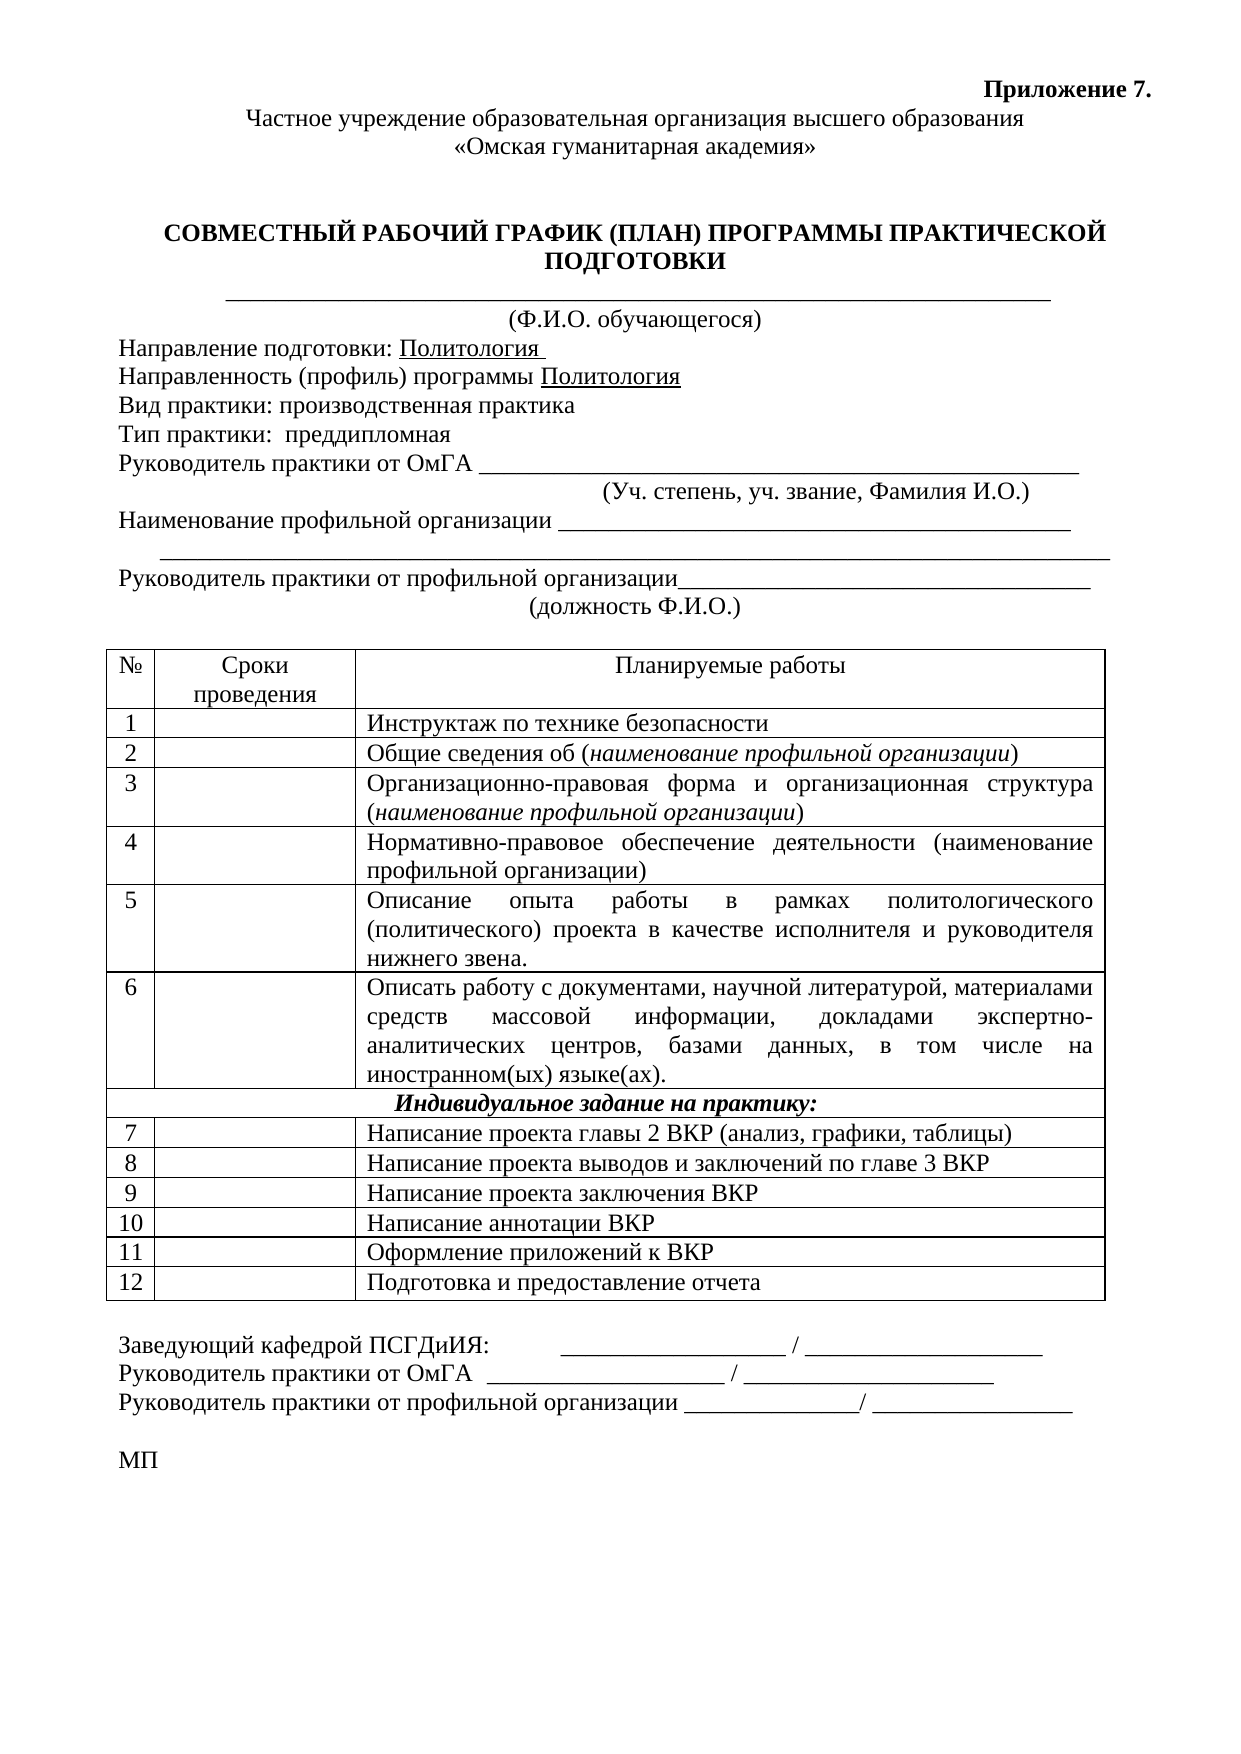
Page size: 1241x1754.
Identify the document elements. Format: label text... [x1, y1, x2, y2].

table_cell [155, 709, 355, 737]
table_cell 3 [107, 768, 154, 826]
table_header № [107, 650, 154, 707]
table_cell [155, 827, 355, 884]
text (Ф.И.О. обучающегося) [118, 304, 1152, 333]
table_cell Подготовка и предоставление отчета [356, 1267, 1104, 1300]
table_cell Организационно-правовая форма и организационная структура (наименование профильной организации) [356, 768, 1104, 826]
text Направление подготовки: Политология [118, 333, 1152, 361]
table_cell 10 [107, 1208, 154, 1236]
text Руководитель практики от профильной организации_________________________________ [118, 563, 1152, 591]
table_cell Написание проекта выводов и заключений по главе 3 ВКР [356, 1148, 1104, 1177]
text __________________________________________________________________ [118, 275, 1152, 304]
text Тип практики: преддипломная [118, 419, 1152, 448]
table_cell [155, 885, 355, 971]
table_cell 7 [107, 1118, 154, 1147]
text (должность Ф.И.О.) [118, 591, 1152, 620]
table_cell Индивидуальное задание на практику: [107, 1089, 1104, 1117]
table_cell Оформление приложений к ВКР [356, 1238, 1104, 1266]
table_cell [155, 768, 355, 826]
table_cell Написание проекта заключения ВКР [356, 1178, 1104, 1207]
text ____________________________________________________________________________ [118, 534, 1152, 563]
table_cell Описать работу с документами, научной литературой, материалами средств массовой информации, докладами экспертно- аналитических центров, базами данных, в том числе на иностранном(ых) языке(ах). [356, 973, 1104, 1087]
table_cell 8 [107, 1148, 154, 1177]
table_cell [155, 1178, 355, 1207]
table_cell Нормативно-правовое обеспечение деятельности (наименование профильной организации) [356, 827, 1104, 884]
text Руководитель практики от ОмГА ________________________________________________ [118, 448, 1152, 476]
table_cell [155, 1208, 355, 1236]
table_cell Описание опыта работы в рамках политологического (политического) проекта в качестве исполнителя и руководителя нижнего звена. [356, 885, 1104, 971]
text Заведующий кафедрой ПСГДиИЯ: __________________ / ___________________ [118, 1330, 1152, 1358]
table_cell 12 [107, 1267, 154, 1300]
text МП [118, 1445, 1152, 1473]
table_cell 11 [107, 1238, 154, 1266]
text Направленность (профиль) программы Политология [118, 361, 1152, 390]
table_cell 4 [107, 827, 154, 884]
text Приложение 7. [118, 74, 1152, 103]
text Частное учреждение образовательная организация высшего образования «Омская гуманитарная академия» [118, 103, 1152, 160]
table_cell [155, 1238, 355, 1266]
table_cell 5 [107, 885, 154, 971]
table_cell Написание аннотации ВКР [356, 1208, 1104, 1236]
table_cell 9 [107, 1178, 154, 1207]
table_cell [155, 738, 355, 767]
table_cell Инструктаж по технике безопасности [356, 709, 1104, 737]
text Вид практики: производственная практика [118, 390, 1152, 419]
table_cell 6 [107, 973, 154, 1087]
text Руководитель практики от ОмГА ___________________ / ____________________ [118, 1358, 1152, 1387]
table_cell 1 [107, 709, 154, 737]
table_cell [155, 973, 355, 1087]
table_cell [155, 1118, 355, 1147]
table_header Планируемые работы [356, 650, 1104, 707]
text Руководитель практики от профильной организации ______________/ ________________ [132, 1387, 1152, 1416]
table_cell 2 [107, 738, 154, 767]
table_cell [155, 1267, 355, 1300]
text (Уч. степень, уч. звание, Фамилия И.О.) [118, 476, 1152, 505]
text Наименование профильной организации _________________________________________ [118, 505, 1152, 534]
table_cell [155, 1148, 355, 1177]
table_cell Общие сведения об (наименование профильной организации) [356, 738, 1104, 767]
table_cell Написание проекта главы 2 ВКР (анализ, графики, таблицы) [356, 1118, 1104, 1147]
text СОВМЕСТНЫЙ РАБОЧИЙ ГРАФИК (ПЛАН) ПРОГРАММЫ ПРАКТИЧЕСКОЙ ПОДГОТОВКИ [118, 218, 1152, 275]
table_header Сроки проведения [155, 650, 355, 707]
